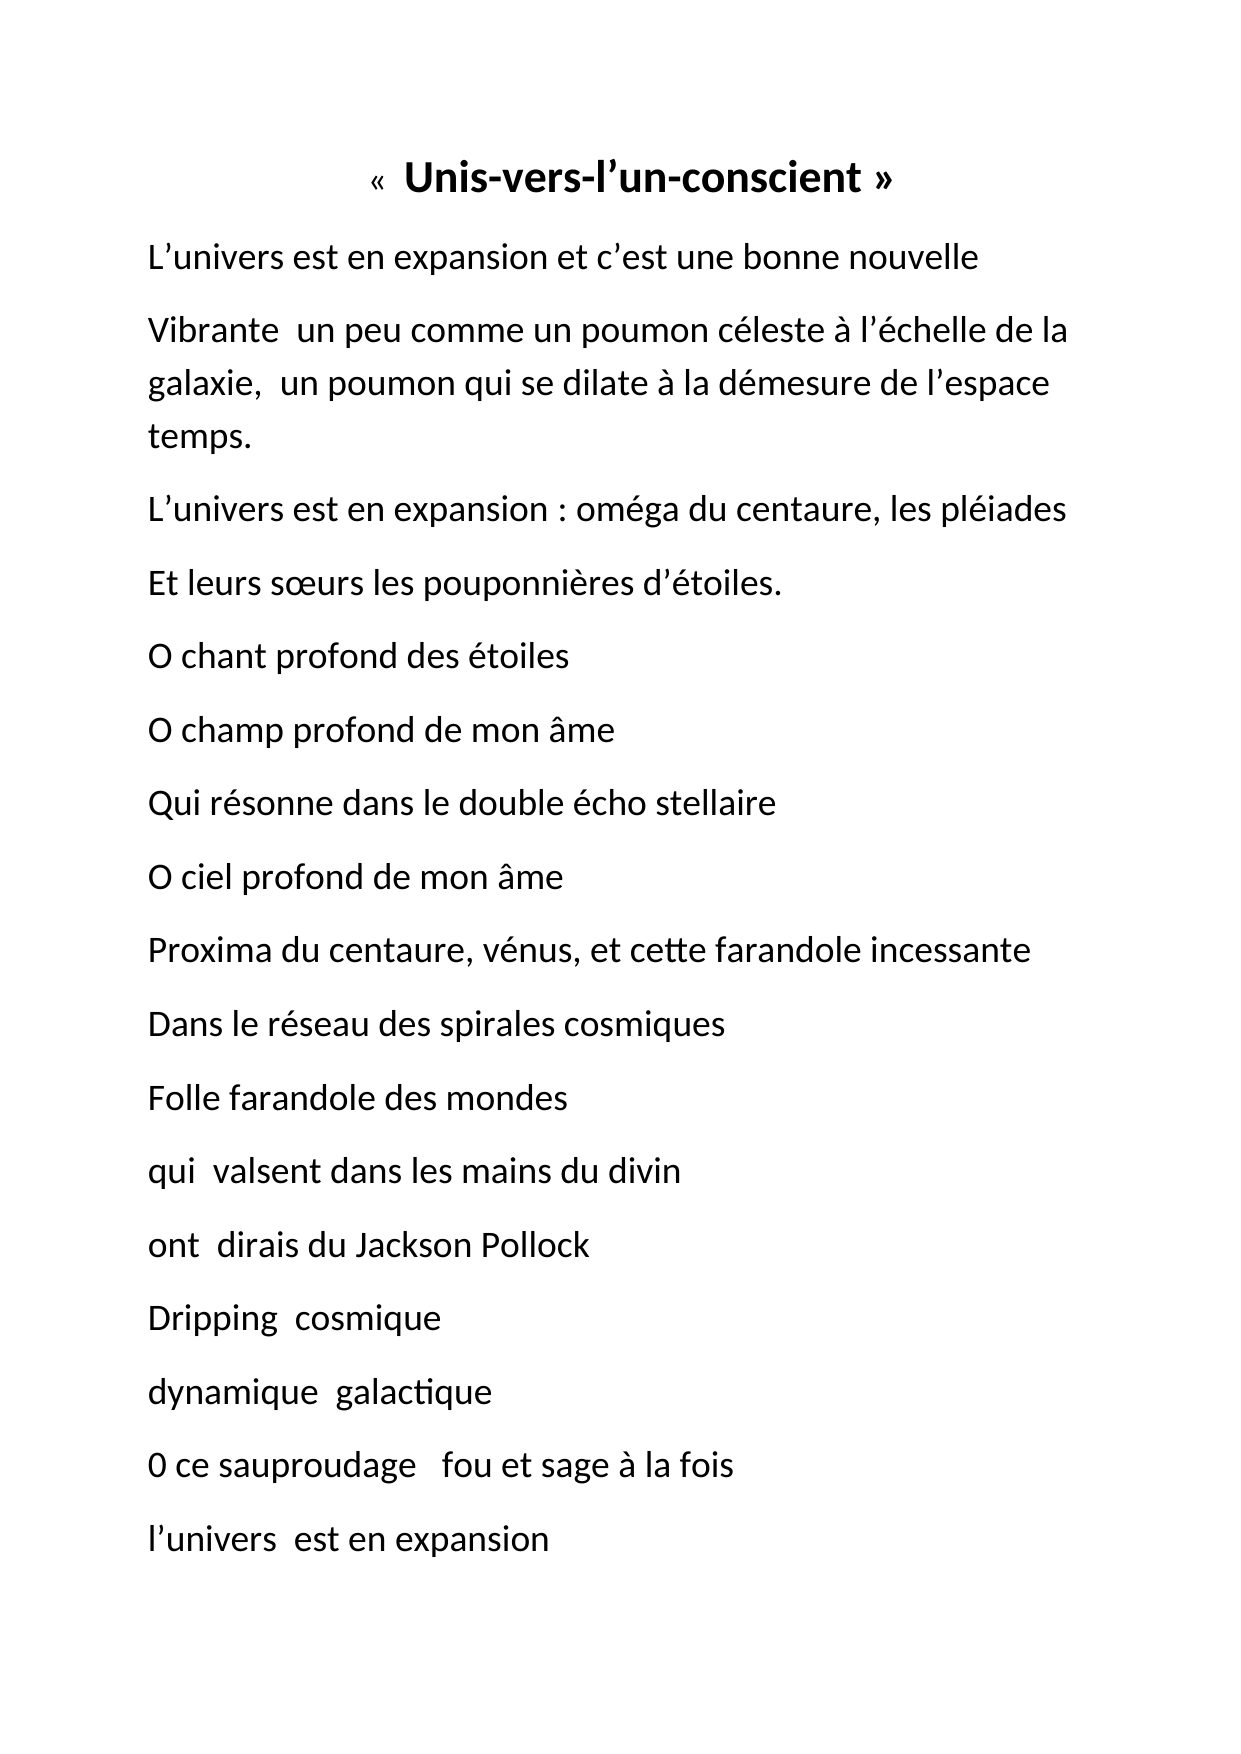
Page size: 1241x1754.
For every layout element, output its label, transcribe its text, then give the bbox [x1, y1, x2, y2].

text L’univers est en expansion et c’est une bonne nouvelle [148, 233, 1093, 278]
text 0 ce sauproudage fou et sage à la fois [148, 1441, 1093, 1487]
text Et leurs sœurs les pouponnières d’étoiles. [148, 559, 1093, 604]
text Vibrante un peu comme un poumon céleste à l’échelle de la galaxie, un poumon qui se dilate à la démesure de l’espace temps. [148, 306, 1093, 457]
text O ciel profond de mon âme [148, 853, 1093, 899]
text Dans le réseau des spirales cosmiques [148, 1000, 1093, 1046]
text l’univers est en expansion [148, 1515, 1093, 1561]
text L’univers est en expansion : oméga du centaure, les pléiades [148, 485, 1093, 531]
text Folle farandole des mondes [148, 1073, 1093, 1119]
text qui valsent dans les mains du divin [148, 1147, 1093, 1193]
text O champ profond de mon âme [148, 706, 1093, 752]
text « Unis-vers-l’un-conscient » [148, 148, 1093, 203]
text Dripping cosmique [148, 1294, 1093, 1340]
text Proxima du centaure, vénus, et cette farandole incessante [148, 926, 1093, 972]
text O chant profond des étoiles [148, 632, 1093, 678]
text ont dirais du Jackson Pollock [148, 1221, 1093, 1266]
text Qui résonne dans le double écho stellaire [148, 779, 1093, 825]
text dynamique galactique [148, 1368, 1093, 1413]
